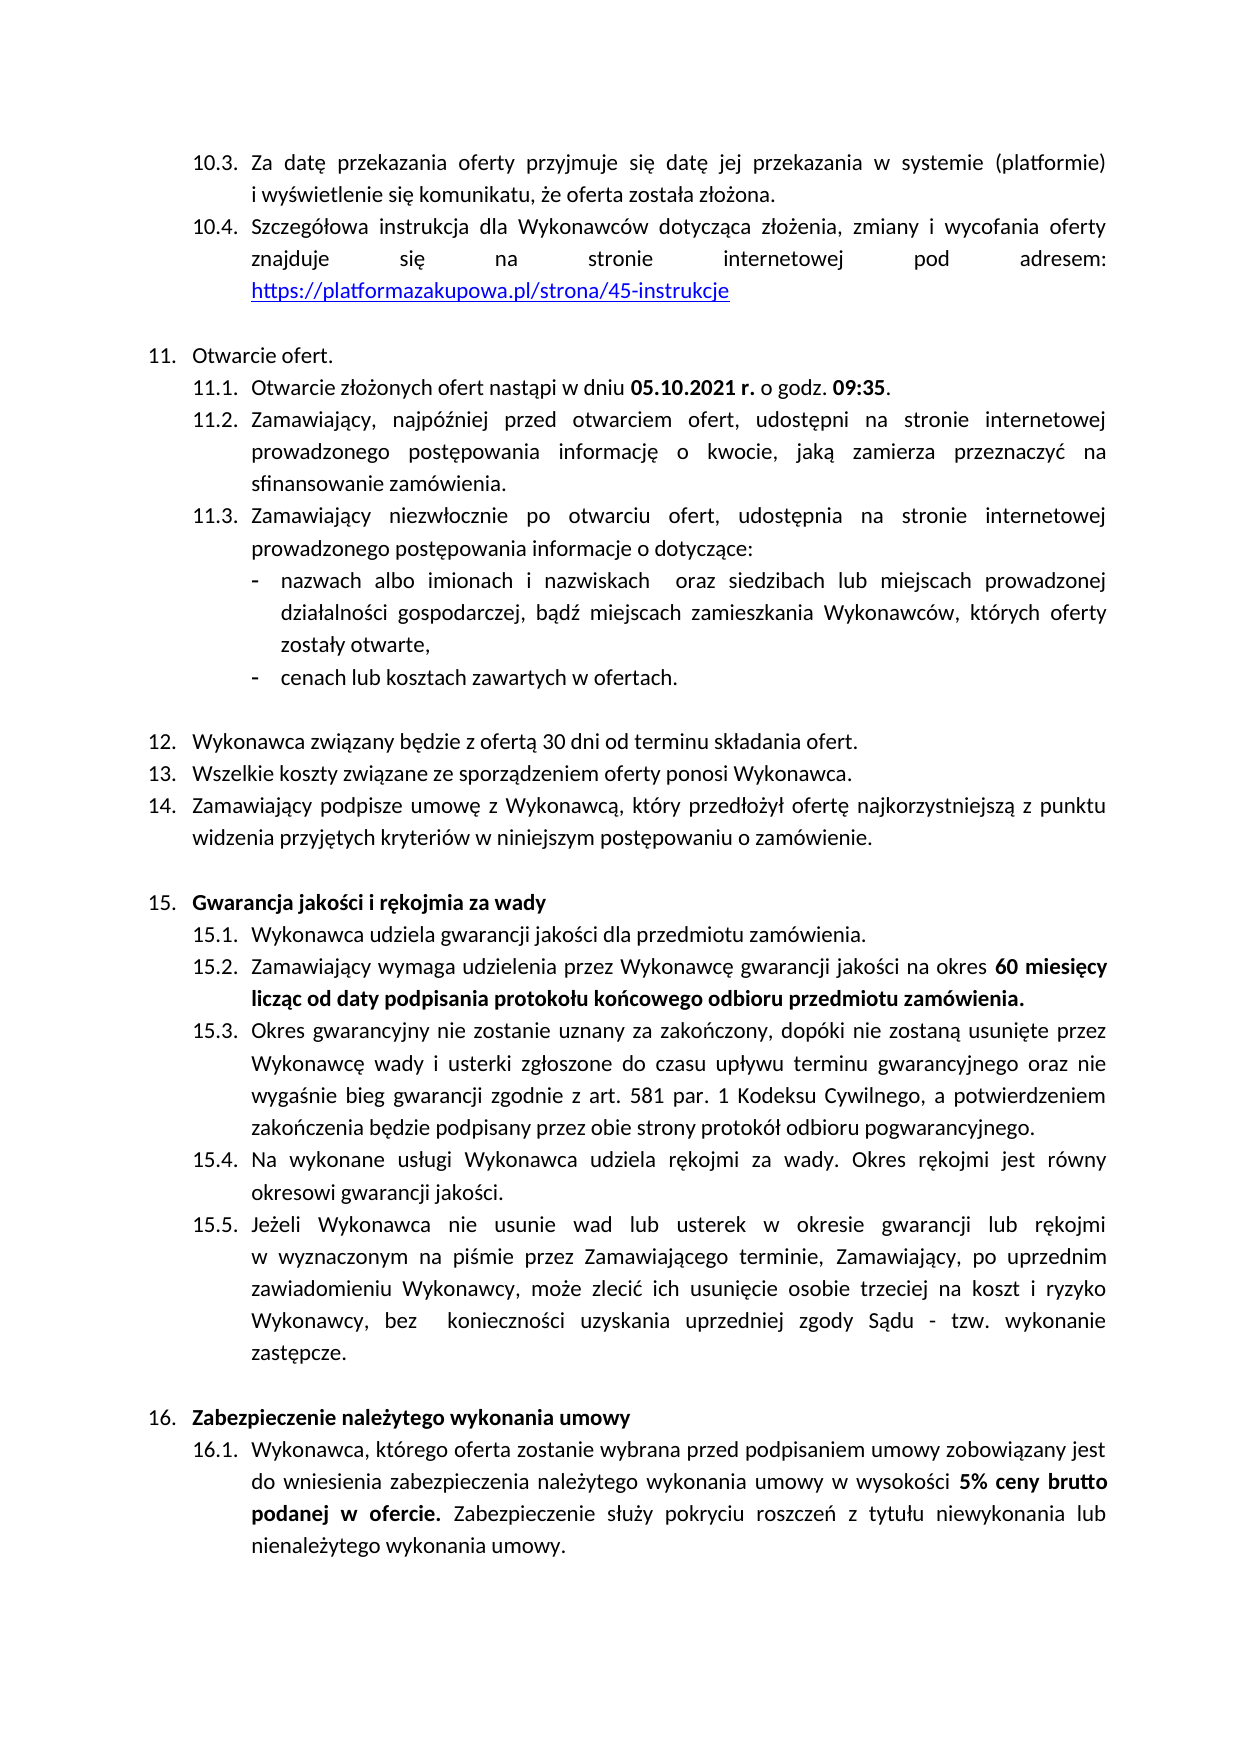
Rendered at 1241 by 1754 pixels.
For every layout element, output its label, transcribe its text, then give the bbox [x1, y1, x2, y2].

list Zamawiający wymaga udzielenia przez Wykonawcę gwarancji jakości na okres 60 miesięcy licząc od daty podpisania protokołu końcowego odbioru przedmiotu zamówienia. [192, 952, 1108, 1012]
list Zamawiający podpisze umowę z Wykonawcą, który przedłożył ofertę najkorzystniejszą z punktu widzenia przyjętych kryteriów w niniejszym postępowaniu o zamówienie. [148, 791, 1108, 852]
list Okres gwarancyjny nie zostanie uznany za zakończony, dopóki nie zostaną usunięte przez Wykonawcę wady i usterki zgłoszone do czasu upływu terminu gwarancyjnego oraz nie wygaśnie bieg gwarancji zgodnie z art. 581 par. 1 Kodeksu Cywilnego, a potwierdzeniem zakończenia będzie podpisany przez obie strony protokół odbioru pogwarancyjnego. [192, 1017, 1108, 1141]
list nazwach albo imionach i nazwiskach oraz siedzibach lub miejscach prowadzonej działalności gospodarczej, bądź miejscach zamieszkania Wykonawców, których oferty zostały otwarte, [251, 566, 1108, 658]
list Zamawiający, najpóźniej przed otwarciem ofert, udostępni na stronie internetowej prowadzonego postępowania informację o kwocie, jaką zamierza przeznaczyć na sfinansowanie zamówienia. [192, 405, 1108, 497]
list Na wykonane usługi Wykonawca udziela rękojmi za wady. Okres rękojmi jest równy okresowi gwarancji jakości. [192, 1145, 1108, 1206]
list Otwarcie złożonych ofert nastąpi w dniu 05.10.2021 r. o godz. 09:35. [192, 373, 1108, 401]
list Zamawiający niezwłocznie po otwarciu ofert, udostępnia na stronie internetowej prowadzonego postępowania informacje o dotyczące: [192, 502, 1108, 562]
list Jeżeli Wykonawca nie usunie wad lub usterek w okresie gwarancji lub rękojmi w wyznaczonym na piśmie przez Zamawiającego terminie, Zamawiający, po uprzednim zawiadomieniu Wykonawcy, może zlecić ich usunięcie osobie trzeciej na koszt i ryzyko Wykonawcy, bez konieczności uzyskania uprzedniej zgody Sądu - tzw. wykonanie zastępcze. [192, 1210, 1108, 1367]
list Wykonawca udziela gwarancji jakości dla przedmiotu zamówienia. [192, 920, 1108, 948]
list Otwarcie ofert. [148, 341, 1108, 369]
list Za datę przekazania oferty przyjmuje się datę jej przekazania w systemie (platformie) i wyświetlenie się komunikatu, że oferta została złożona. [192, 148, 1108, 208]
list Wykonawca, którego oferta zostanie wybrana przed podpisaniem umowy zobowiązany jest do wniesienia zabezpieczenia należytego wykonania umowy w wysokości 5% ceny brutto podanej w ofercie. Zabezpieczenie służy pokryciu roszczeń z tytułu niewykonania lub nienależytego wykonania umowy. [192, 1435, 1108, 1560]
list Szczegółowa instrukcja dla Wykonawców dotycząca złożenia, zmiany i wycofania oferty znajduje się na stronie internetowej pod adresem: https://platformazakupowa.pl/strona/45-instrukcje [192, 212, 1108, 304]
list Zabezpieczenie należytego wykonania umowy [148, 1403, 1108, 1431]
list Wykonawca związany będzie z ofertą 30 dni od terminu składania ofert. [148, 727, 1108, 755]
list Gwarancja jakości i rękojmia za wady [148, 888, 1108, 916]
list cenach lub kosztach zawartych w ofertach. [251, 663, 1108, 691]
list Wszelkie koszty związane ze sporządzeniem oferty ponosi Wykonawca. [148, 759, 1108, 787]
